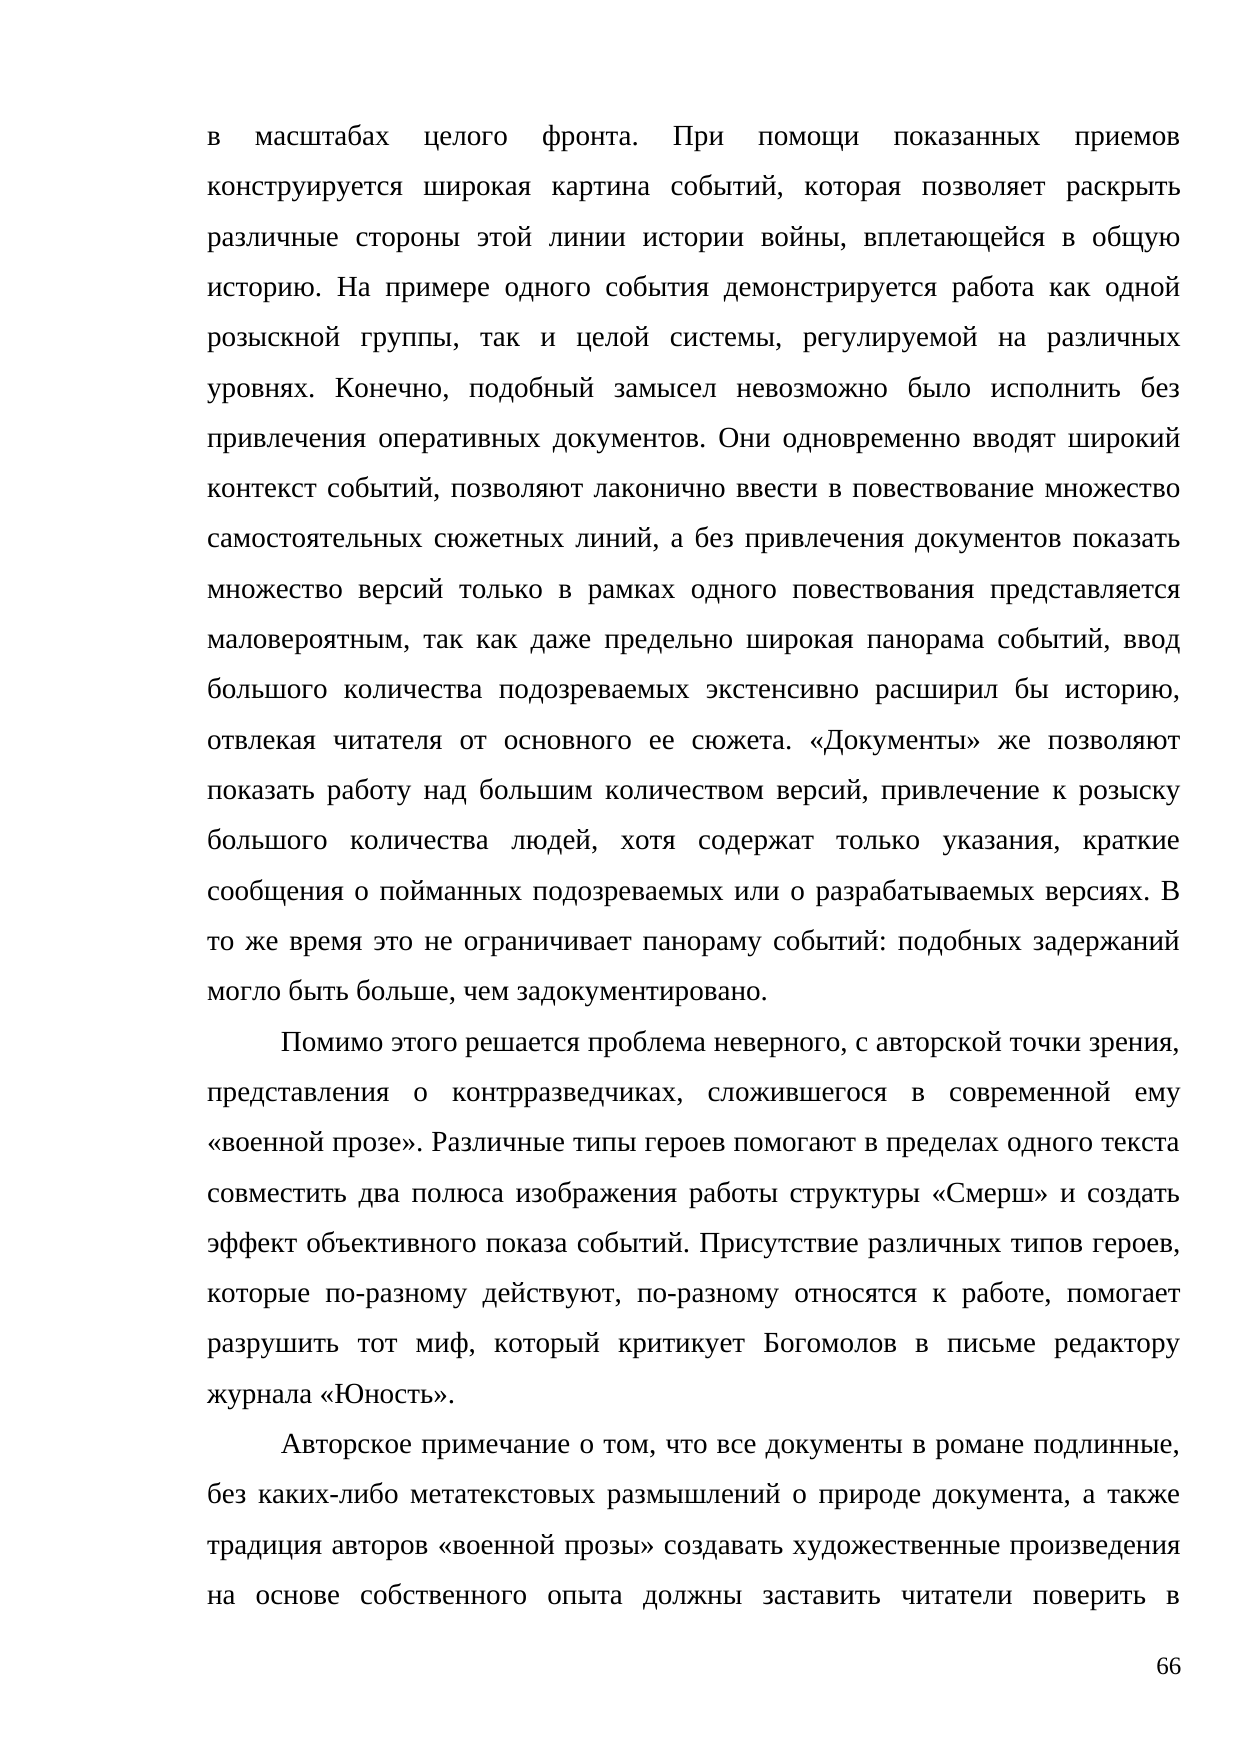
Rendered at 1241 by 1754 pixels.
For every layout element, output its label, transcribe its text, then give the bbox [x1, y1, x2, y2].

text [207, 1426, 1181, 1611]
text Помимо этого решается проблема неверного, с авторской точки зрения, представления о контрразведчиках, сложившегося в современной ему «военной прозе». Различные типы героев помогают в пределах одного текста совместить два полюса изображения работы структуры «Смерш» и создать эффект объективного показа событий. Присутствие различных типов героев, которые по-разному действуют, по-разному относятся к работе, помогает разрушить тот миф, который критикует Богомолов в письме редактору журнала «Юность». [207, 1024, 1181, 1409]
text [207, 118, 1181, 1007]
